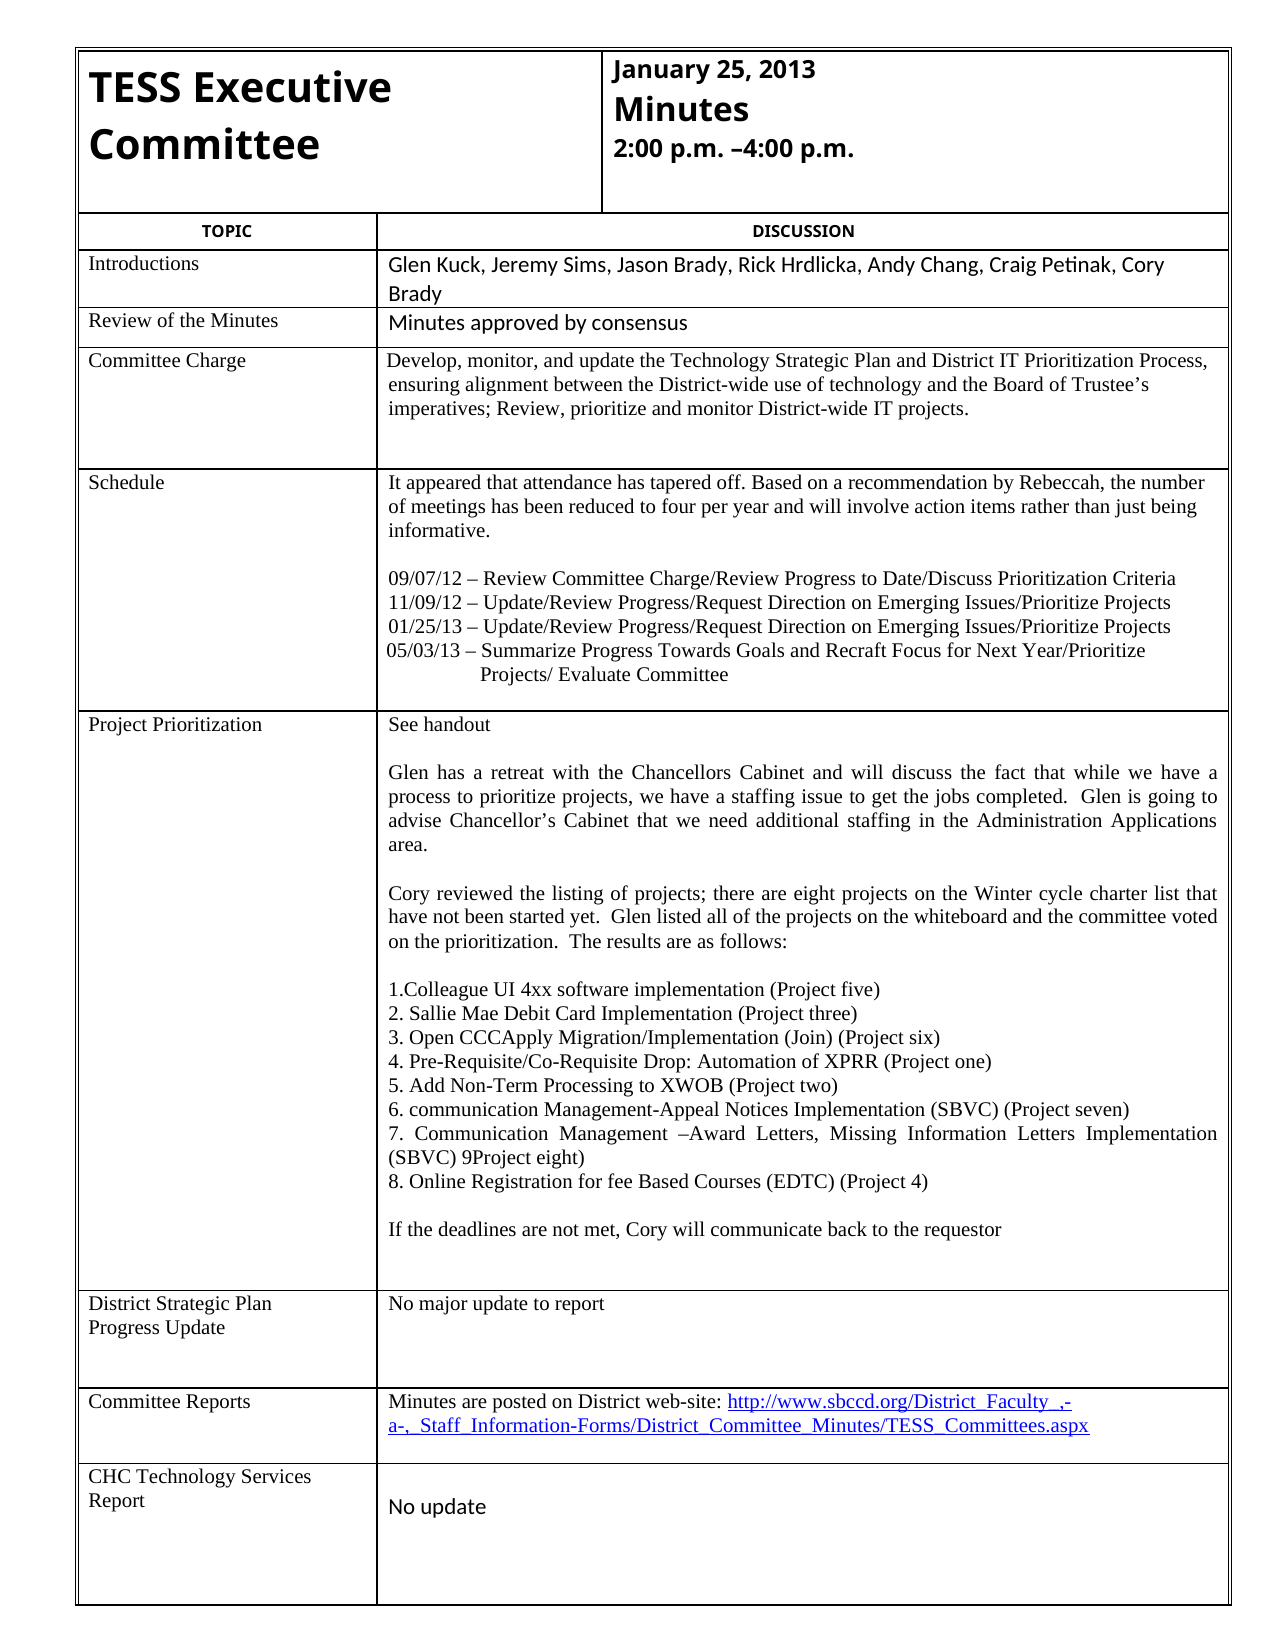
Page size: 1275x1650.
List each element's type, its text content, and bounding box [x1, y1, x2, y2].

table_cell Schedule [79, 470, 376, 710]
table_cell DISCUSSION [378, 214, 1228, 249]
table_cell Project Prioritization [79, 712, 376, 1289]
table_cell Introductions [79, 251, 376, 307]
table_cell Committee Reports [79, 1389, 376, 1463]
table_header January 25, 2013 Minutes 2:00 p.m. –4:00 p.m. [603, 52, 1228, 212]
table_cell No update [378, 1464, 1228, 1604]
table_cell TOPIC [79, 214, 376, 249]
table_cell Glen Kuck, Jeremy Sims, Jason Brady, Rick Hrdlicka, Andy Chang, Craig Petinak, Cory Brady [378, 251, 1228, 307]
table_cell See handout Glen has a retreat with the Chancellors Cabinet and will discuss the fact that while we have a process to prioritize projects, we have a staffing issue to get the jobs completed. Glen is going to advise Chancellor’s Cabinet that we need additional staffing in the Administration Applications area. Cory reviewed the listing of projects; there are eight projects on the Winter cycle charter list that have not been started yet. Glen listed all of the projects on the whiteboard and the committee voted on the prioritization. The results are as follows: 1.Colleague UI 4xx software implementation (Project five) 2. Sallie Mae Debit Card Implementation (Project three) 3. Open CCCApply Migration/Implementation (Join) (Project six) 4. Pre-Requisite/Co-Requisite Drop: Automation of XPRR (Project one) 5. Add Non-Term Processing to XWOB (Project two) 6. communication Management-Appeal Notices Implementation (SBVC) (Project seven) 7. Communication Management –Award Letters, Missing Information Letters Implementation (SBVC) 9Project eight) 8. Online Registration for fee Based Courses (EDTC) (Project 4) If the deadlines are not met, Cory will communicate back to the requestor [378, 712, 1228, 1289]
table_cell No major update to report [378, 1291, 1228, 1387]
table_cell Minutes are posted on District web-site: http://www.sbccd.org/District_Faculty_,-a-,_Staff_Information-Forms/District_Committee_Minutes/TESS_Committees.aspx [378, 1389, 1228, 1463]
table_cell Committee Charge [79, 348, 376, 468]
table_cell Minutes approved by consensus [378, 308, 1228, 346]
table_cell District Strategic Plan Progress Update [79, 1291, 376, 1387]
table_cell CHC Technology Services Report [79, 1464, 376, 1604]
table_header TESS Executive Committee [79, 52, 601, 212]
table_cell Review of the Minutes [79, 308, 376, 346]
table_cell Develop, monitor, and update the Technology Strategic Plan and District IT Prioritization Process, ensuring alignment between the District-wide use of technology and the Board of Trustee’s imperatives; Review, prioritize and monitor District-wide IT projects. [378, 348, 1228, 468]
table_cell It appeared that attendance has tapered off. Based on a recommendation by Rebeccah, the number of meetings has been reduced to four per year and will involve action items rather than just being informative. 09/07/12 – Review Committee Charge/Review Progress to Date/Discuss Prioritization Criteria 11/09/12 – Update/Review Progress/Request Direction on Emerging Issues/Prioritize Projects 01/25/13 – Update/Review Progress/Request Direction on Emerging Issues/Prioritize Projects 05/03/13 – Summarize Progress Towards Goals and Recraft Focus for Next Year/Prioritize Projects/ Evaluate Committee [378, 470, 1228, 710]
